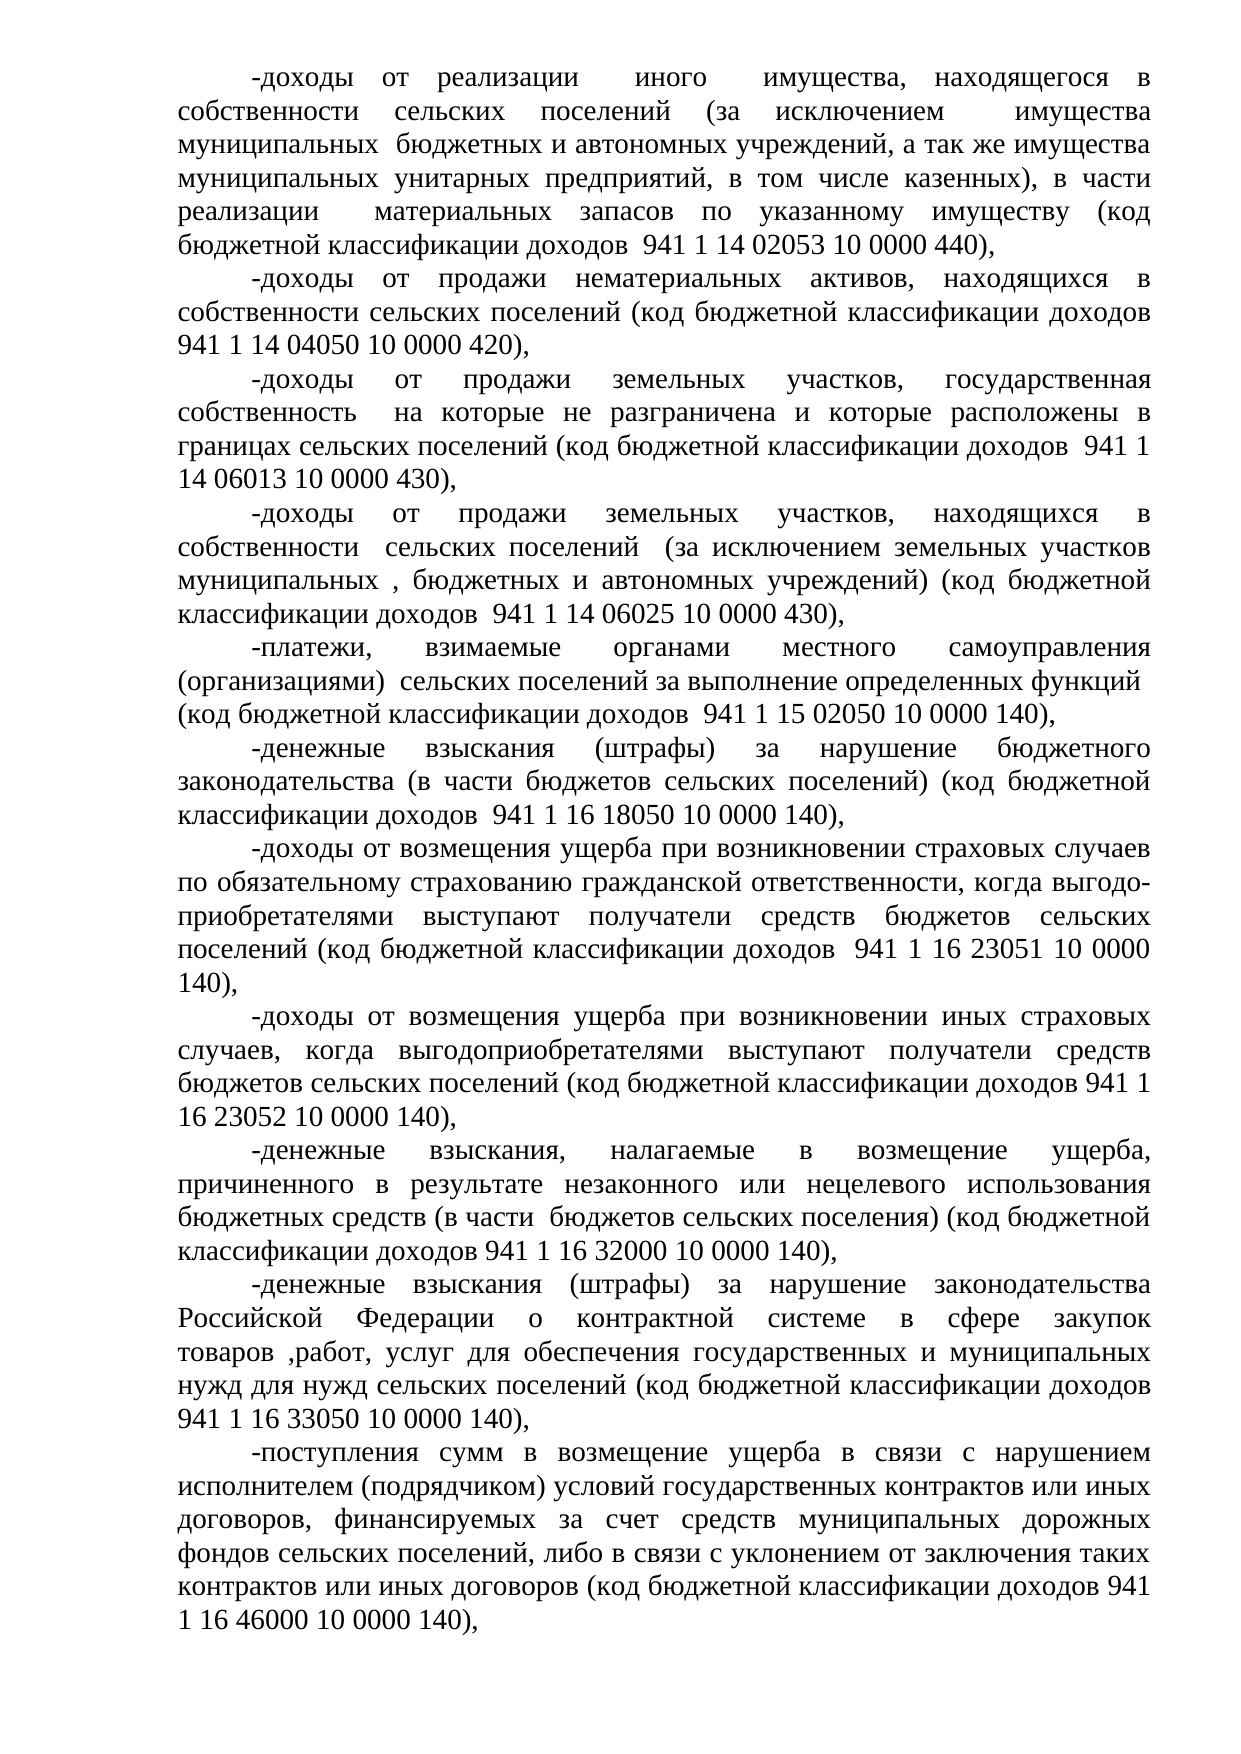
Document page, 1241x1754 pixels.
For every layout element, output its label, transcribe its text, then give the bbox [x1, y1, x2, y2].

text -денежные взыскания, налагаемые в возмещение ущерба, причиненного в результате незаконного или нецелевого использования бюджетных средств (в части бюджетов сельских поселения) (код бюджетной классификации доходов 941 1 16 32000 10 0000 140), [177, 1132, 1152, 1267]
text -доходы от продажи нематериальных активов, находящихся в собственности сельских поселений (код бюджетной классификации доходов 941 1 14 04050 10 0000 420), [177, 260, 1152, 361]
text (код бюджетной классификации доходов 941 1 15 02050 10 0000 140), [177, 696, 1152, 730]
text -денежные взыскания (штрафы) за нарушение бюджетного законодательства (в части бюджетов сельских поселений) (код бюджетной классификации доходов 941 1 16 18050 10 0000 140), [177, 730, 1152, 831]
text -доходы от реализации иного имущества, находящегося в собственности сельских поселений (за исключением имущества муниципальных бюджетных и автономных учреждений, а так же имущества муниципальных унитарных предприятий, в том числе казенных), в части реализации материальных запасов по указанному имуществу (код бюджетной классификации доходов 941 1 14 02053 10 0000 440), [177, 59, 1152, 260]
text -доходы от продажи земельных участков, находящихся в собственности сельских поселений (за исключением земельных участков муниципальных , бюджетных и автономных учреждений) (код бюджетной классификации доходов 941 1 14 06025 10 0000 430), [177, 495, 1152, 629]
text -поступления сумм в возмещение ущерба в связи с нарушением исполнителем (подрядчиком) условий государственных контрактов или иных договоров, финансируемых за счет средств муниципальных дорожных фондов сельских поселений, либо в связи с уклонением от заключения таких контрактов или иных договоров (код бюджетной классификации доходов 941 1 16 46000 10 0000 140), [177, 1434, 1152, 1636]
text -платежи, взимаемые органами местного самоуправления (организациями) сельских поселений за выполнение определенных функций [177, 629, 1152, 696]
text -доходы от продажи земельных участков, государственная собственность на которые не разграничена и которые расположены в границах сельских поселений (код бюджетной классификации доходов 941 1 14 06013 10 0000 430), [177, 361, 1152, 495]
text -денежные взыскания (штрафы) за нарушение законодательства Российской Федерации о контрактной системе в сфере закупок товаров ,работ, услуг для обеспечения государственных и муниципальных нужд для нужд сельских поселений (код бюджетной классификации доходов 941 1 16 33050 10 0000 140), [177, 1267, 1152, 1434]
text -доходы от возмещения ущерба при возникновении иных страховых случаев, когда выгодоприобретателями выступают получатели средств бюджетов сельских поселений (код бюджетной классификации доходов 941 1 16 23052 10 0000 140), [177, 998, 1152, 1132]
text -доходы от возмещения ущерба при возникновении страховых случаев по обязательному страхованию гражданской ответственности, когда выгодо-приобретателями выступают получатели средств бюджетов сельских поселений (код бюджетной классификации доходов 941 1 16 23051 10 0000 140), [177, 831, 1152, 998]
